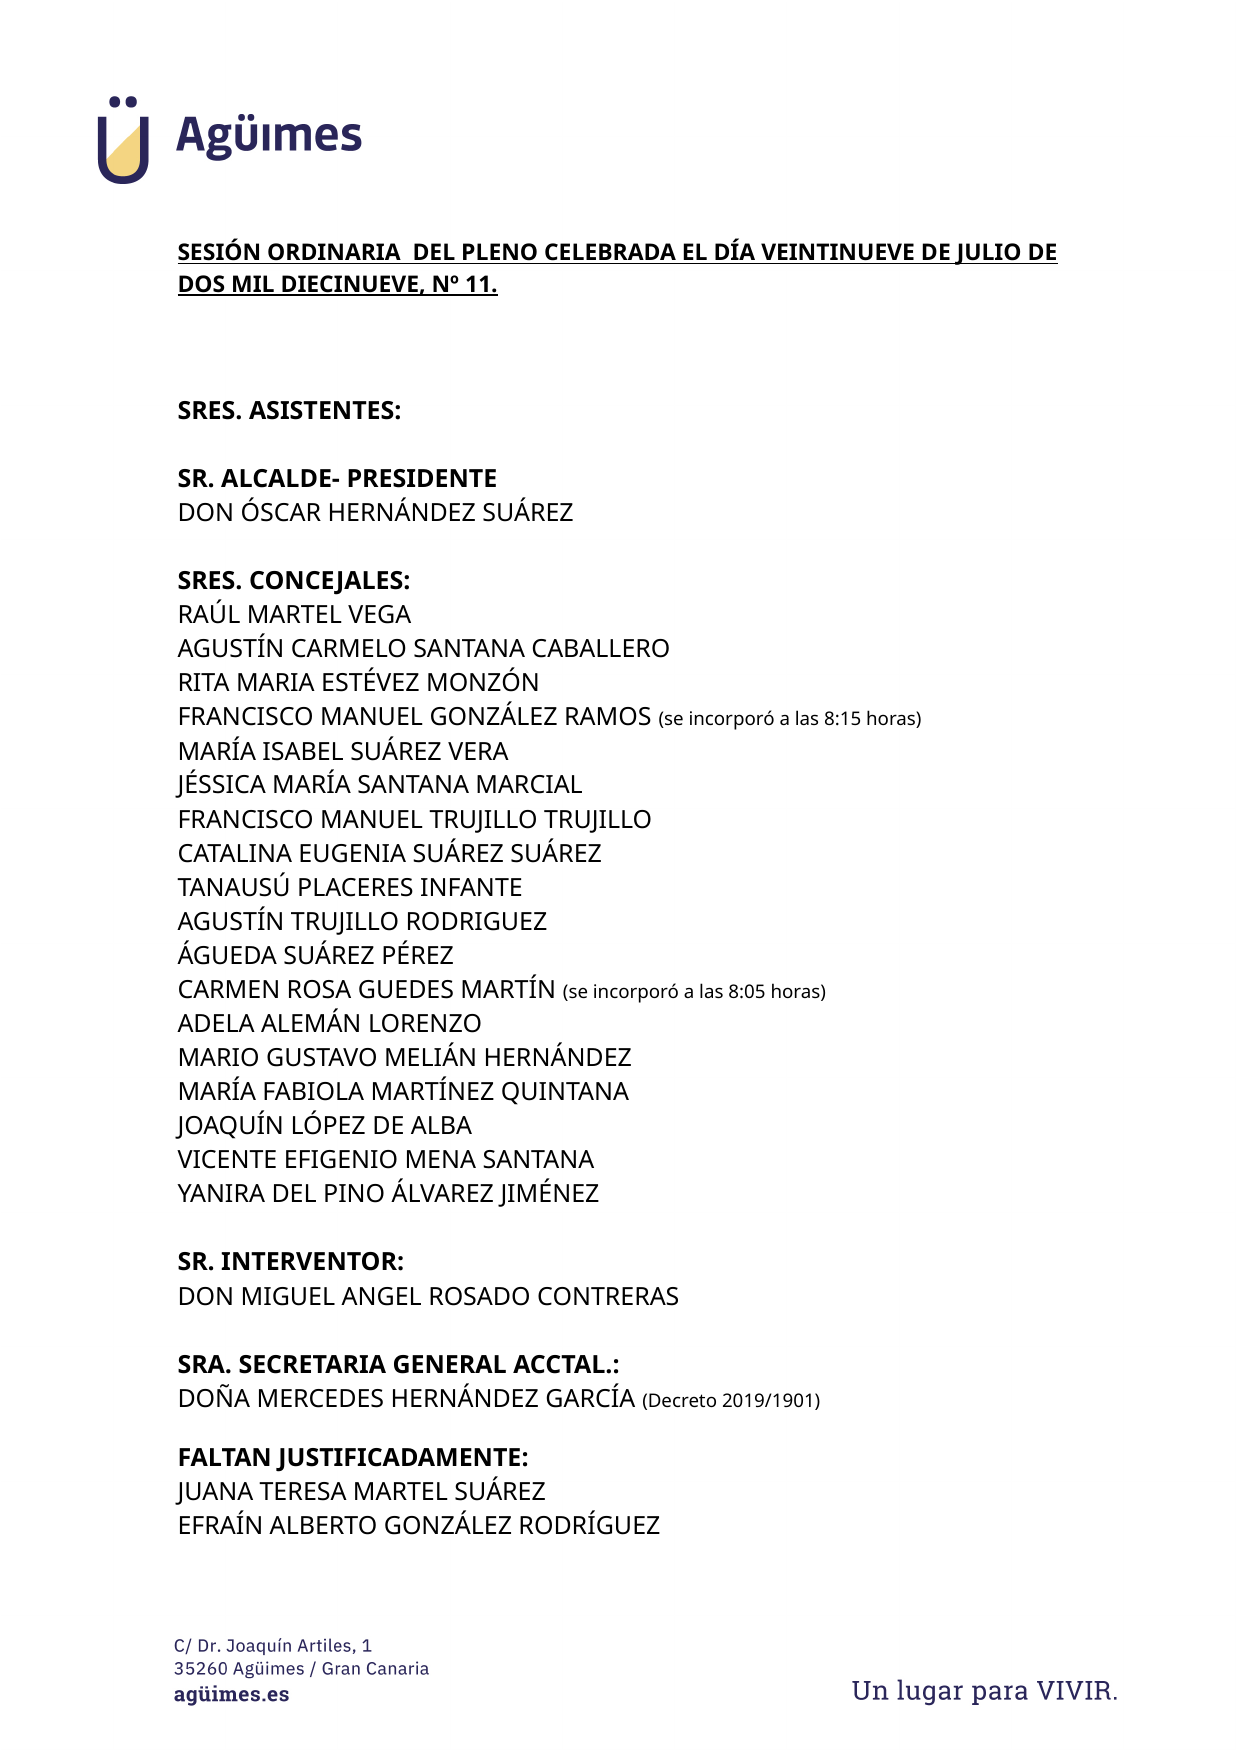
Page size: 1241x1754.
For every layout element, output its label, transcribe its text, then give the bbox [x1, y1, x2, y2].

text SRES. CONCEJALES: [177, 563, 1063, 597]
text RITA MARIA ESTÉVEZ MONZÓN [177, 665, 1063, 699]
text JUANA TERESA MARTEL SUÁREZ [177, 1474, 1063, 1508]
text SR. INTERVENTOR: [177, 1244, 1063, 1278]
text FRANCISCO MANUEL TRUJILLO TRUJILLO [177, 801, 1063, 835]
text YANIRA DEL PINO ÁLVAREZ JIMÉNEZ [177, 1176, 1063, 1210]
text DON MIGUEL ANGEL ROSADO CONTRERAS [177, 1278, 1063, 1312]
text MARIO GUSTAVO MELIÁN HERNÁNDEZ [177, 1040, 1063, 1074]
text CARMEN ROSA GUEDES MARTÍN (se incorporó a las 8:05 horas) [177, 972, 1063, 1006]
text VICENTE EFIGENIO MENA SANTANA [177, 1142, 1063, 1176]
text MARÍA FABIOLA MARTÍNEZ QUINTANA [177, 1074, 1063, 1108]
text MARÍA ISABEL SUÁREZ VERA [177, 733, 1063, 767]
text ÁGUEDA SUÁREZ PÉREZ [177, 937, 1063, 972]
text ADELA ALEMÁN LORENZO [177, 1006, 1063, 1040]
text TANAUSÚ PLACERES INFANTE [177, 869, 1063, 903]
text DOÑA MERCEDES HERNÁNDEZ GARCÍA (Decreto 2019/1901) [177, 1380, 1063, 1414]
text SRA. SECRETARIA GENERAL ACCTAL.: [177, 1346, 1063, 1380]
text RAÚL MARTEL VEGA [177, 597, 1063, 631]
text SESIÓN ORDINARIA DEL PLENO CELEBRADA EL DÍA VEINTINUEVE DE JULIO DE DOS MIL DIECINUEVE, Nº 11. [177, 236, 1063, 299]
text AGUSTÍN TRUJILLO RODRIGUEZ [177, 903, 1063, 937]
text SRES. ASISTENTES: [177, 392, 1063, 427]
text SR. ALCALDE- PRESIDENTE [177, 461, 1063, 495]
text FALTAN JUSTIFICADAMENTE: [177, 1440, 1063, 1474]
text JOAQUÍN LÓPEZ DE ALBA [177, 1108, 1063, 1142]
text DON ÓSCAR HERNÁNDEZ SUÁREZ [177, 495, 1063, 529]
text CATALINA EUGENIA SUÁREZ SUÁREZ [177, 835, 1063, 869]
text FRANCISCO MANUEL GONZÁLEZ RAMOS (se incorporó a las 8:15 horas) [177, 699, 1063, 733]
text EFRAÍN ALBERTO GONZÁLEZ RODRÍGUEZ [177, 1508, 1063, 1542]
text JÉSSICA MARÍA SANTANA MARCIAL [177, 767, 1063, 801]
text AGUSTÍN CARMELO SANTANA CABALLERO [177, 631, 1063, 665]
picture [1, 2, 1236, 1750]
